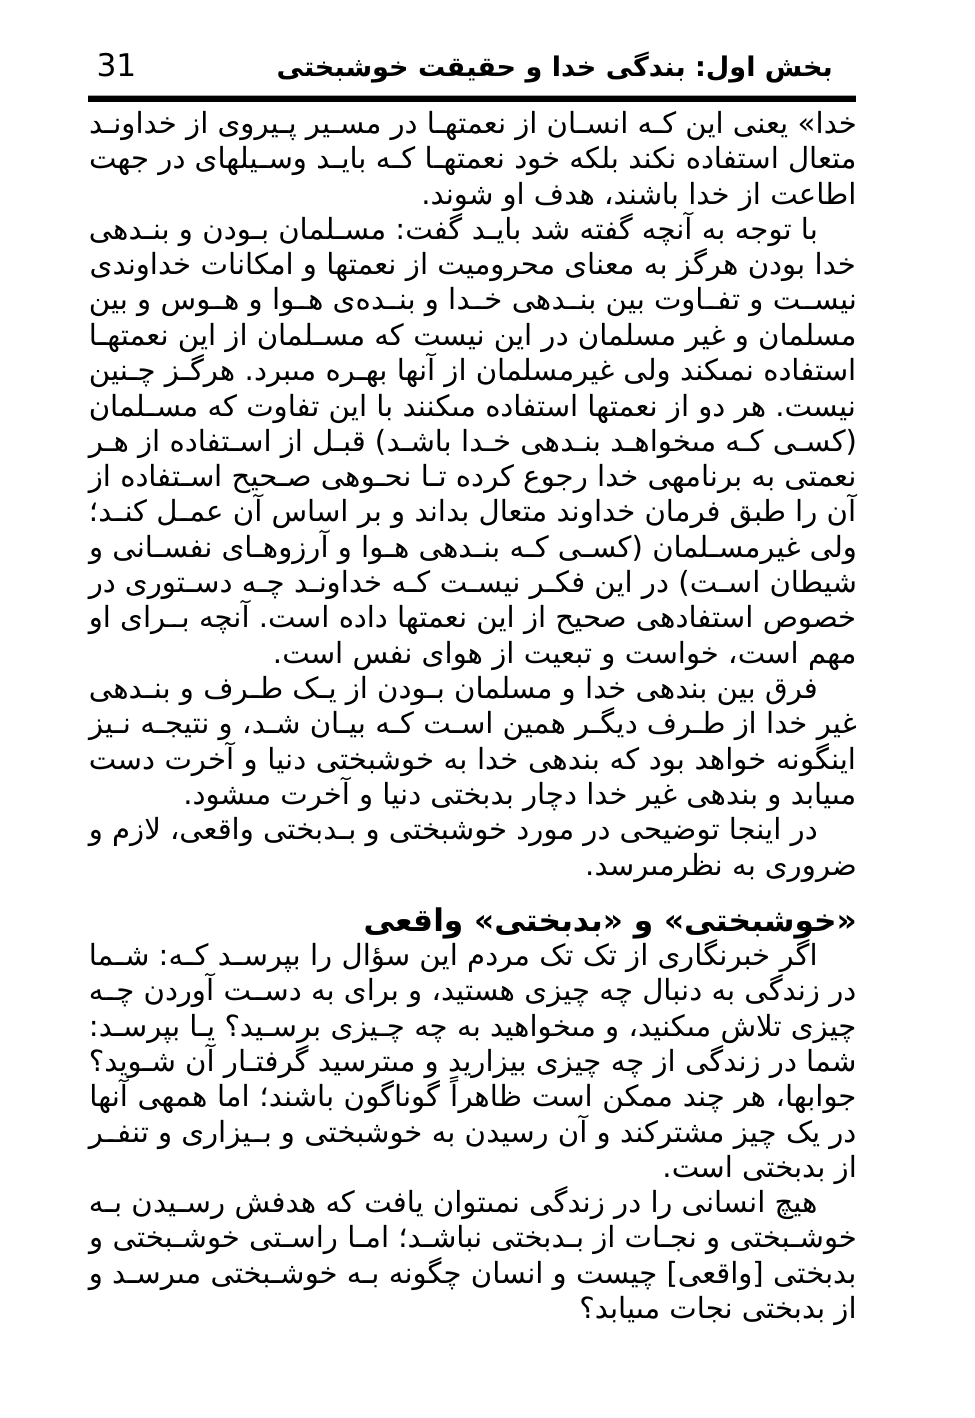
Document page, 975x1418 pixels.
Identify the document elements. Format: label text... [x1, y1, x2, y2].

text اگر خبرنگارى از تک تک مردم این سؤال را بپرسد كه: شما در زندگى به دنبال چه چیزى هستید، و براى به دست آوردن چه چیزى تلاش مى‏كنید، و مى‏خواهید به چه چیزى برسید؟ یا بپرسد: شما در زندگى از چه چیزى بیزارید و مى‏ترسید گرفتار آن شوید؟ جواب‏ها، هر چند ممكن است ظاهراً گوناگون باشند؛ اما همه‏ى آن‏ها در یک چیز مشتركند و آن رسیدن به خوشبختى و بیزارى و تنفر از بدبختى است. [89, 938, 857, 1184]
text فرق بین بنده‏ى خدا و مسلمان بودن از یک طرف و بنده‏ى غیر خدا از طرف دیگر همین است كه بیان شد، و نتیجه نیز این‏گونه خواهد بود كه بنده‏ى خدا به خوشبختى دنیا و آخرت دست مى‏یابد و بنده‏ى غیر خدا دچار بدبختى دنیا و آخرت مى‏شود. [89, 671, 857, 811]
text با توجه به آن‏چه گفته شد باید گفت: مسلمان بودن و بنده‏ى خدا بودن هرگز به معناى محرومیت از نعمت‏ها و امكانات خداوندى نیست و تفاوت بین بنده‏ى خدا و بنده‌ی هوا و هوس و بین مسلمان و غیر مسلمان در این نیست كه مسلمان از این نعمت‏ها استفاده نمى‏كند ولى غیرمسلمان از آن‏ها بهره مى‏برد. هرگز چنین نیست. هر دو از نعمت‏ها استفاده مى‏كنند با این تفاوت كه مسلمان (كسى كه مى‏خواهد بنده‏ى خدا باشد) قبل از استفاده از هر نعمتى به برنامه‏ى خدا رجوع كرده تا نحوه‏ى صحیح استفاده از آن را طبق فرمان خداوند متعال بداند و بر اساس آن عمل كند؛ ولى غیرمسلمان (كسى كه بنده‏ى هوا و آرزوهاى نفسانى و شیطان است) در این فكر نیست كه خداوند چه دستورى در خصوص استفاده‏ى صحیح از این نعمت‏ها داده است. آن‏چه براى او مهم است، خواست و تبعیت از هواى نفس است. [89, 212, 857, 670]
text در این‏جا توضیحى در مورد خوشبختى و بدبختى واقعى، لازم و ضرورى به نظرمى‏رسد. [89, 813, 857, 882]
text هیچ انسانى را در زندگى نمى‏توان یافت كه هدفش رسیدن به خوشبختى و نجات از بدبختى نباشد؛ اما راستى خوشبختى و بدبختى [واقعى] چیست و انسان چگونه به خوشبختى مى‏رسد و از بدبختى نجات مى‏یابد؟ [89, 1186, 857, 1325]
text «خوشبختى» و «بدبختى» واقعى [89, 902, 857, 938]
